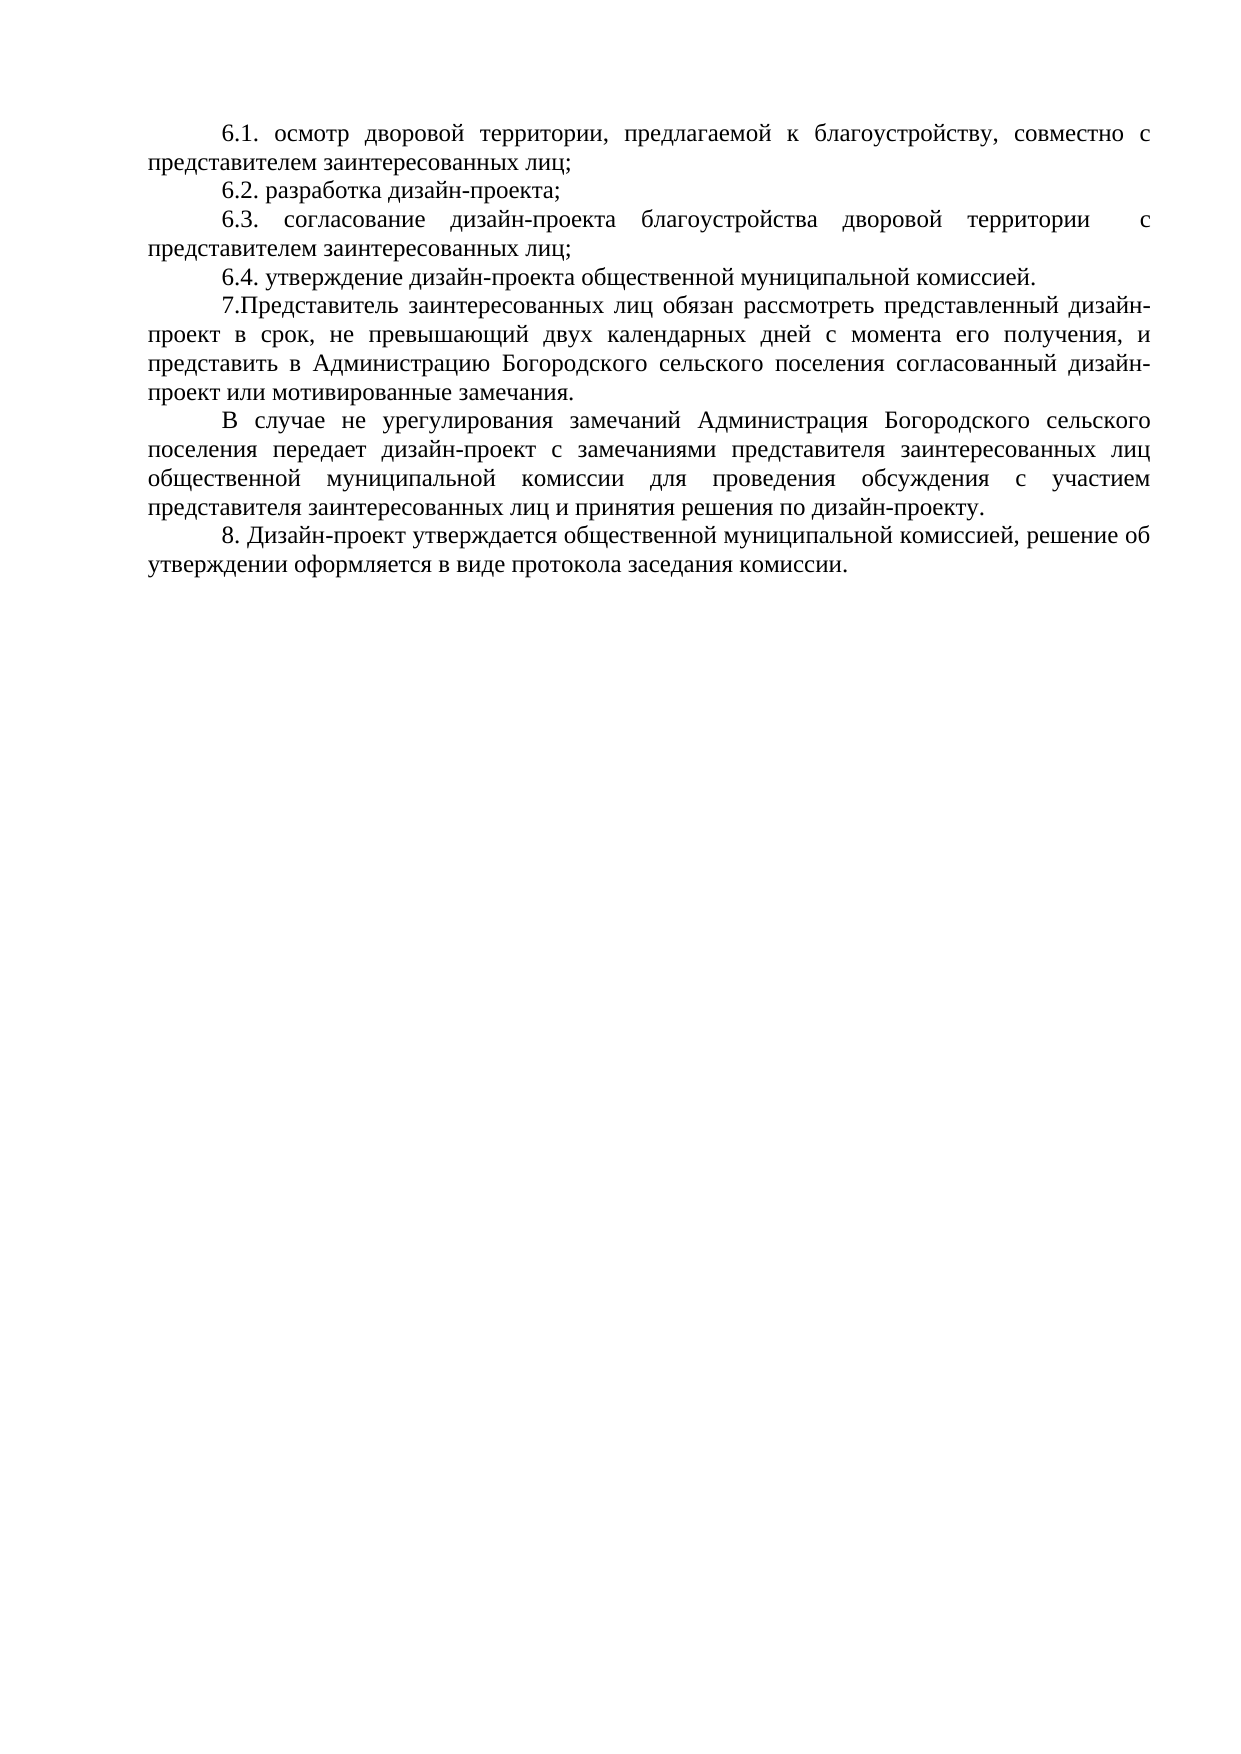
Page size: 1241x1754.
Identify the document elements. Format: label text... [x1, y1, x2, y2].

text 6.4. утверждение дизайн-проекта общественной муниципальной комиссией. [148, 262, 1152, 291]
text 8. Дизайн-проект утверждается общественной муниципальной комиссией, решение об утверждении оформляется в виде протокола заседания комиссии. [148, 521, 1152, 578]
text 7.Представитель заинтересованных лиц обязан рассмотреть представленный дизайн-проект в срок, не превышающий двух календарных дней с момента его получения, и представить в Администрацию Богородского сельского поселения согласованный дизайн-проект или мотивированные замечания. [148, 291, 1152, 406]
text 6.1. осмотр дворовой территории, предлагаемой к благоустройству, совместно с представителем заинтересованных лиц; [148, 118, 1152, 176]
text В случае не урегулирования замечаний Администрация Богородского сельского поселения передает дизайн-проект с замечаниями представителя заинтересованных лиц общественной муниципальной комиссии для проведения обсуждения с участием представителя заинтересованных лиц и принятия решения по дизайн-проекту. [148, 406, 1152, 521]
text 6.2. разработка дизайн-проекта; [148, 176, 1152, 204]
text 6.3. согласование дизайн-проекта благоустройства дворовой территории с представителем заинтересованных лиц; [148, 204, 1152, 262]
